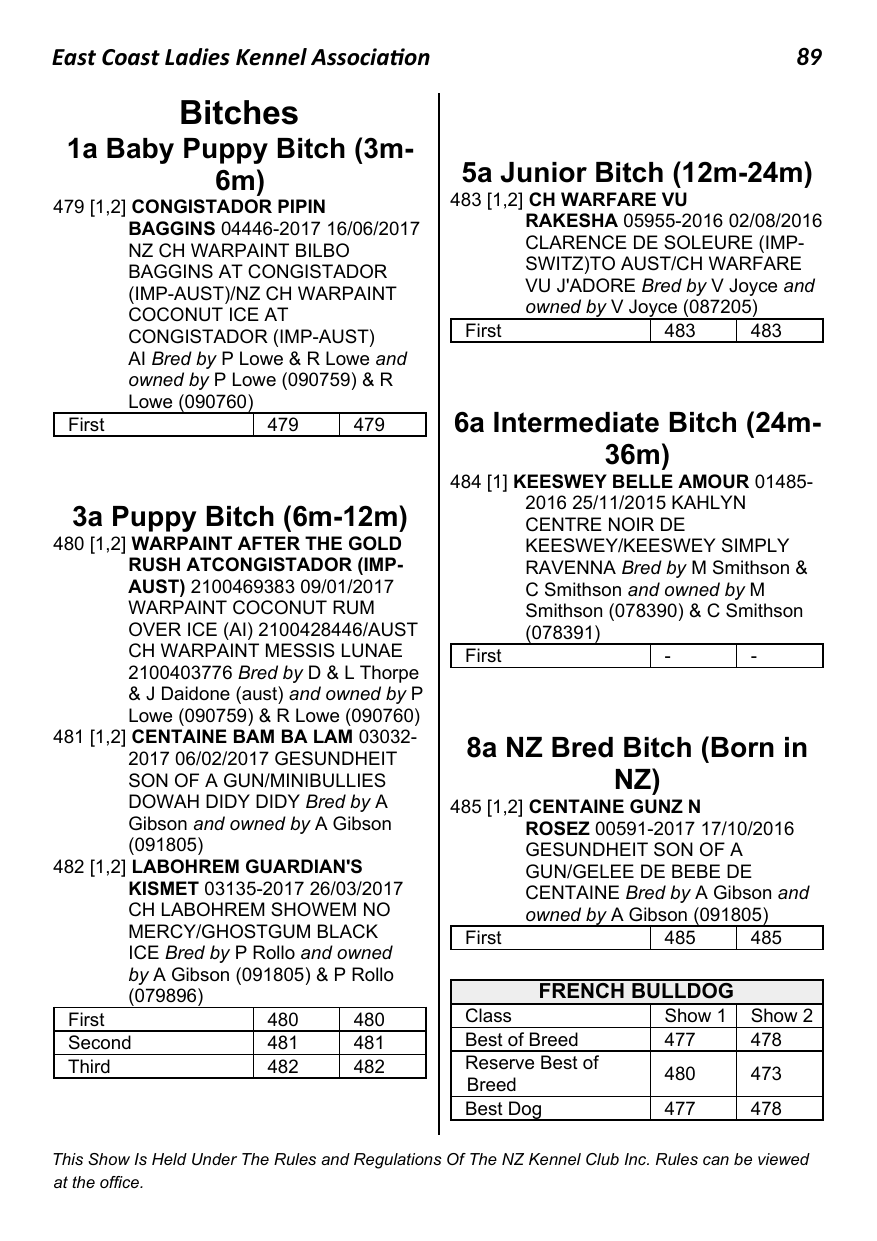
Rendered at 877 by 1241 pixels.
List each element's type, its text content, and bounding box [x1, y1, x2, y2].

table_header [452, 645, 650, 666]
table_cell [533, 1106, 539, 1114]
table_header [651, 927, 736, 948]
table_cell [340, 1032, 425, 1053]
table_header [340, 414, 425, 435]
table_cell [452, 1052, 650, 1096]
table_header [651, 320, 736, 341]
subtitle 6a Intermediate Bitch (24m-36m) [450, 406, 824, 471]
subtitle 480 [1,2] WARPAINT AFTER THE GOLD RUSH ATCONGISTADOR (IMP-AUST) 2100469383 09/01/2017 WARPAINT COCONUT RUM OVER ICE (AI) 2100428446/AUST CH WARPAINT MESSIS LUNAE 2100403776 Bred by D & L Thorpe & J Daidone (aust) and owned by P Lowe (090759) & R Lowe (090760) [53, 532, 427, 726]
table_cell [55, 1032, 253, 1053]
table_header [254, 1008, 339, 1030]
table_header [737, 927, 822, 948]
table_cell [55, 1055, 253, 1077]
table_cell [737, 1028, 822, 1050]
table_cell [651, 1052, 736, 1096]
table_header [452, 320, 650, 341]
subtitle 482 [1,2] LABOHREM GUARDIAN'S KISMET 03135-2017 26/03/2017 CH LABOHREM SHOWEM NO MERCY/GHOSTGUM BLACK ICE Bred by P Rollo and owned by A Gibson (091805) & P Rollo (079896) [53, 856, 427, 1007]
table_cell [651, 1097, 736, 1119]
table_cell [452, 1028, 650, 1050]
subtitle 8a NZ Bred Bitch (Born in NZ) [450, 731, 824, 796]
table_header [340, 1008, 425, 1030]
subtitle 3a Puppy Bitch (6m-12m) [53, 500, 427, 532]
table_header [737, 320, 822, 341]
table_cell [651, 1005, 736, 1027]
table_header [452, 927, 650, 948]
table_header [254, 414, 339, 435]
subtitle 479 [1,2] CONGISTADOR PIPIN BAGGINS 04446-2017 16/06/2017 NZ CH WARPAINT BILBO BAGGINS AT CONGISTADOR (IMP-AUST)/NZ CH WARPAINT COCONUT ICE AT CONGISTADOR (IMP-AUST) AI Bred by P Lowe & R Lowe and owned by P Lowe (090759) & R Lowe (090760) [53, 196, 427, 412]
subtitle 5a Junior Bitch (12m-24m) [450, 156, 824, 188]
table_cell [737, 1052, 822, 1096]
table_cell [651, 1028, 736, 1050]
subtitle 484 [1] KEESWEY BELLE AMOUR 01485-2016 25/11/2015 KAHLYN CENTRE NOIR DE KEESWEY/KEESWEY SIMPLY RAVENNA Bred by M Smithson & C Smithson and owned by M Smithson (078390) & C Smithson (078391) [450, 471, 824, 643]
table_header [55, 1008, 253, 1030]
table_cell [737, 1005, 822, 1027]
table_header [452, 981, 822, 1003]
subtitle 485 [1,2] CENTAINE GUNZ N ROSEZ 00591-2017 17/10/2016 GESUNDHEIT SON OF A GUN/GELEE DE BEBE DE CENTAINE Bred by A Gibson and owned by A Gibson (091805) [450, 796, 824, 925]
subtitle 483 [1,2] CH WARFARE VU RAKESHA 05955-2016 02/08/2016 CLARENCE DE SOLEURE (IMP-SWITZ)TO AUST/CH WARFARE VU J'ADORE Bred by V Joyce and owned by V Joyce (087205) [450, 188, 824, 318]
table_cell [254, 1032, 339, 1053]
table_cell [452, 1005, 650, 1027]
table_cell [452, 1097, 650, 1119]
subtitle 1a Baby Puppy Bitch (3m-6m) [53, 132, 427, 196]
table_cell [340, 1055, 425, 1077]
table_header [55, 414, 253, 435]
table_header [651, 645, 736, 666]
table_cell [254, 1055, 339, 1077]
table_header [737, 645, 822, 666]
subtitle 481 [1,2] CENTAINE BAM BA LAM 03032-2017 06/02/2017 GESUNDHEIT SON OF A GUN/MINIBULLIES DOWAH DIDY DIDY Bred by A Gibson and owned by A Gibson (091805) [53, 726, 427, 856]
subtitle Bitches [51, 93, 427, 132]
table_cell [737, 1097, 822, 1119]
